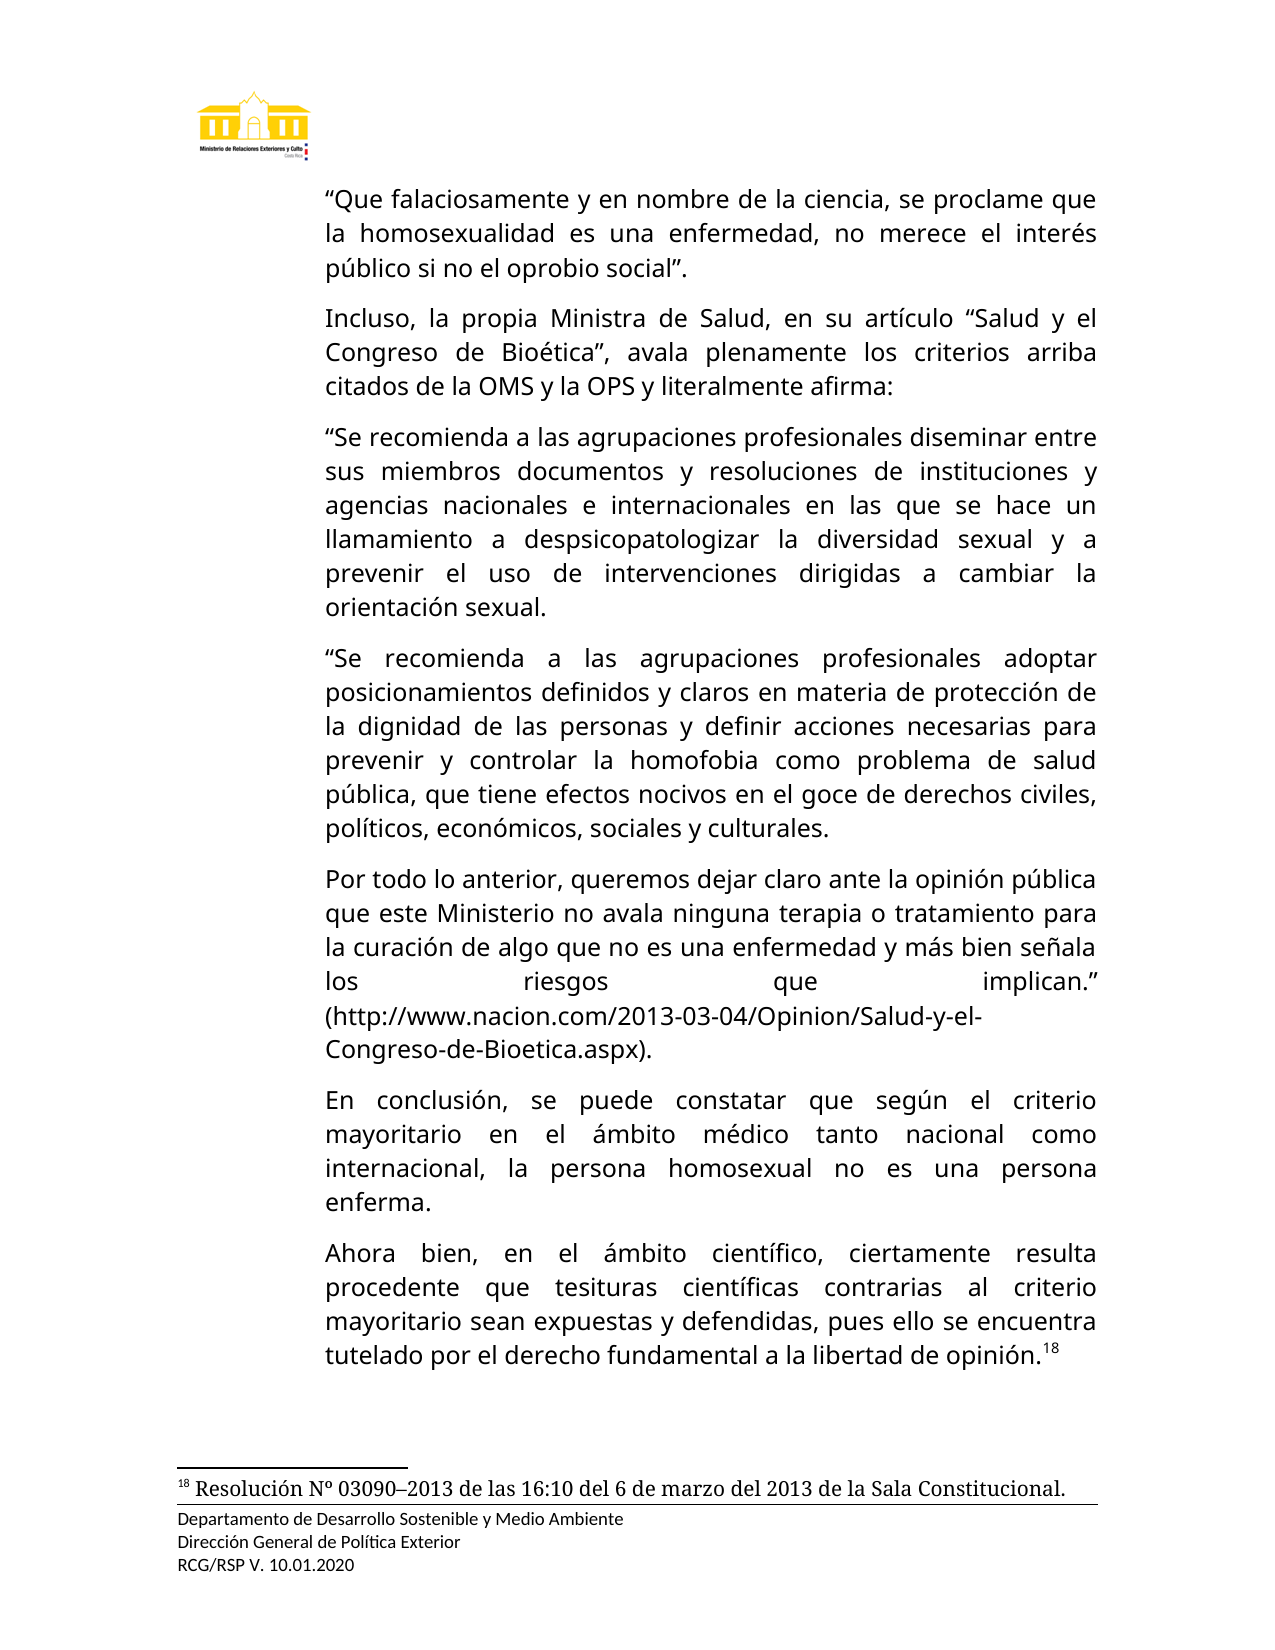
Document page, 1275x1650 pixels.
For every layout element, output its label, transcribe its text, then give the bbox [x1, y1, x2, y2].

text Ahora bien, en el ámbito científico, ciertamente resulta procedente que tesituras científicas contrarias al criterio mayoritario sean expuestas y defendidas, pues ello se encuentra tutelado por el derecho fundamental a la libertad de opinión. [325, 1236, 1098, 1372]
text “Se recomienda a las agrupaciones profesionales adoptar posicionamientos definidos y claros en materia de protección de la dignidad de las personas y definir acciones necesarias para prevenir y controlar la homofobia como problema de salud pública, que tiene efectos nocivos en el goce de derechos civiles, políticos, económicos, sociales y culturales. [325, 641, 1098, 845]
picture [177, 73, 332, 182]
text Incluso, la propia Ministra de Salud, en su artículo “Salud y el Congreso de Bioética”, avala plenamente los criterios arriba citados de la OMS y la OPS y literalmente afirma: [325, 301, 1098, 403]
text “Se recomienda a las agrupaciones profesionales diseminar entre sus miembros documentos y resoluciones de instituciones y agencias nacionales e internacionales en las que se hace un llamamiento a despsicopatologizar la diversidad sexual y a prevenir el uso de intervenciones dirigidas a cambiar la orientación sexual. [325, 420, 1098, 624]
text En conclusión, se puede constatar que según el criterio mayoritario en el ámbito médico tanto nacional como internacional, la persona homosexual no es una persona enferma. [325, 1083, 1098, 1219]
text Por todo lo anterior, queremos dejar claro ante la opinión pública que este Ministerio no avala ninguna terapia o tratamiento para la curación de algo que no es una enfermedad y más bien señala los riesgos que implican.” (http://www.nacion.com/2013-03-04/Opinion/Salud-y-el-Congreso-de-Bioetica.aspx). [325, 862, 1098, 1066]
